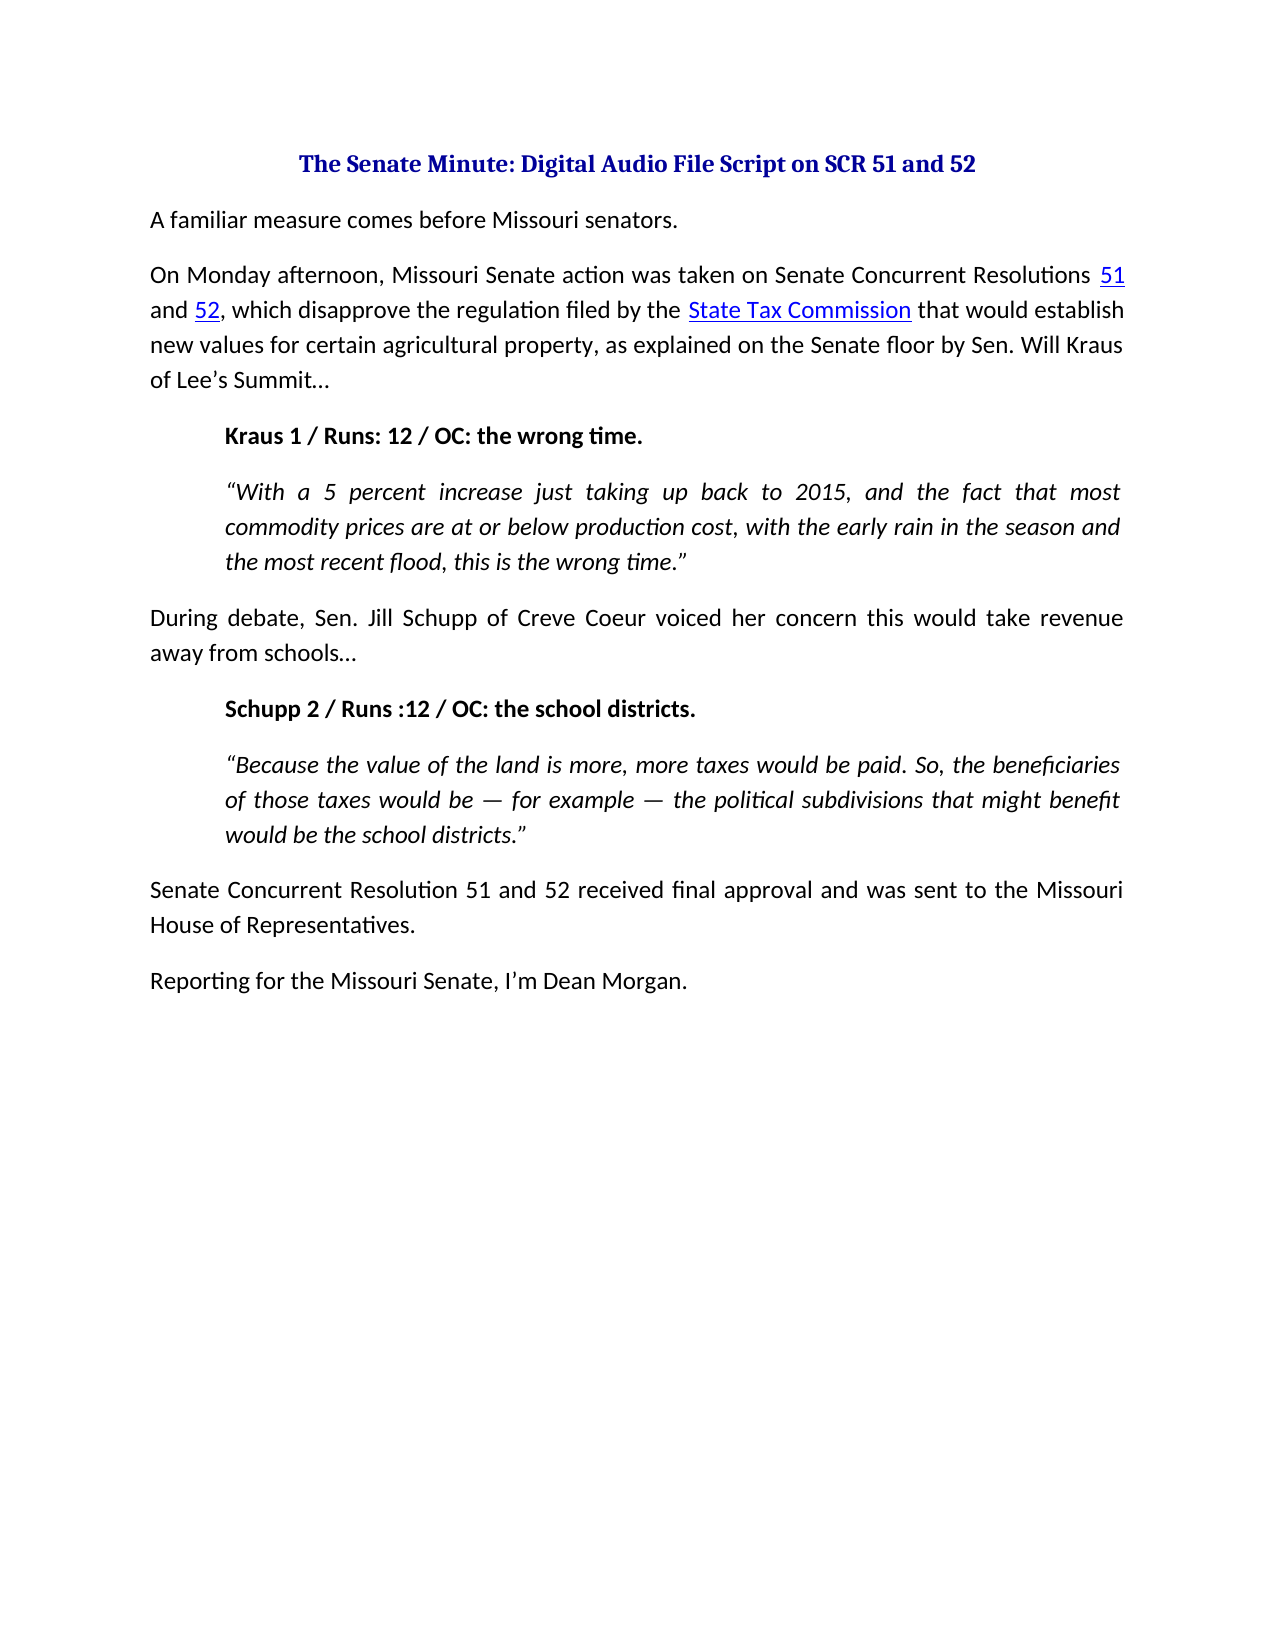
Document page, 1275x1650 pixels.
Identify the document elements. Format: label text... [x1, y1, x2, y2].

text The Senate Minute: Digital Audio File Script on SCR 51 and 52 [150, 150, 1125, 179]
text During debate, Sen. Jill Schupp of Creve Coeur voiced her concern this would take revenue away from schools… [150, 602, 1125, 668]
text A familiar measure comes before Missouri senators. [150, 204, 1125, 234]
text Kraus 1 / Runs: 12 / OC: the wrong time. [150, 421, 1125, 451]
text “Because the value of the land is more, more taxes would be paid. So, the beneficiaries of those taxes would be — for example — the political subdivisions that might benefit would be the school districts.” [225, 749, 1125, 849]
text Senate Concurrent Resolution 51 and 52 received final approval and was sent to the Missouri House of Representatives. [150, 875, 1125, 940]
text “With a 5 percent increase just taking up back to 2015, and the fact that most commodity prices are at or below production cost, with the early rain in the season and the most recent flood, this is the wrong time.” [225, 476, 1125, 577]
text On Monday afternoon, Missouri Senate action was taken on Senate Concurrent Resolutions 51 and 52, which disapprove the regulation filed by the State Tax Commission that would establish new values for certain agricultural property, as explained on the Senate floor by Sen. Will Kraus of Lee’s Summit… [150, 260, 1125, 395]
text Schupp 2 / Runs :12 / OC: the school districts. [150, 693, 1125, 723]
text Reporting for the Missouri Senate, I’m Dean Morgan. [150, 966, 1125, 996]
